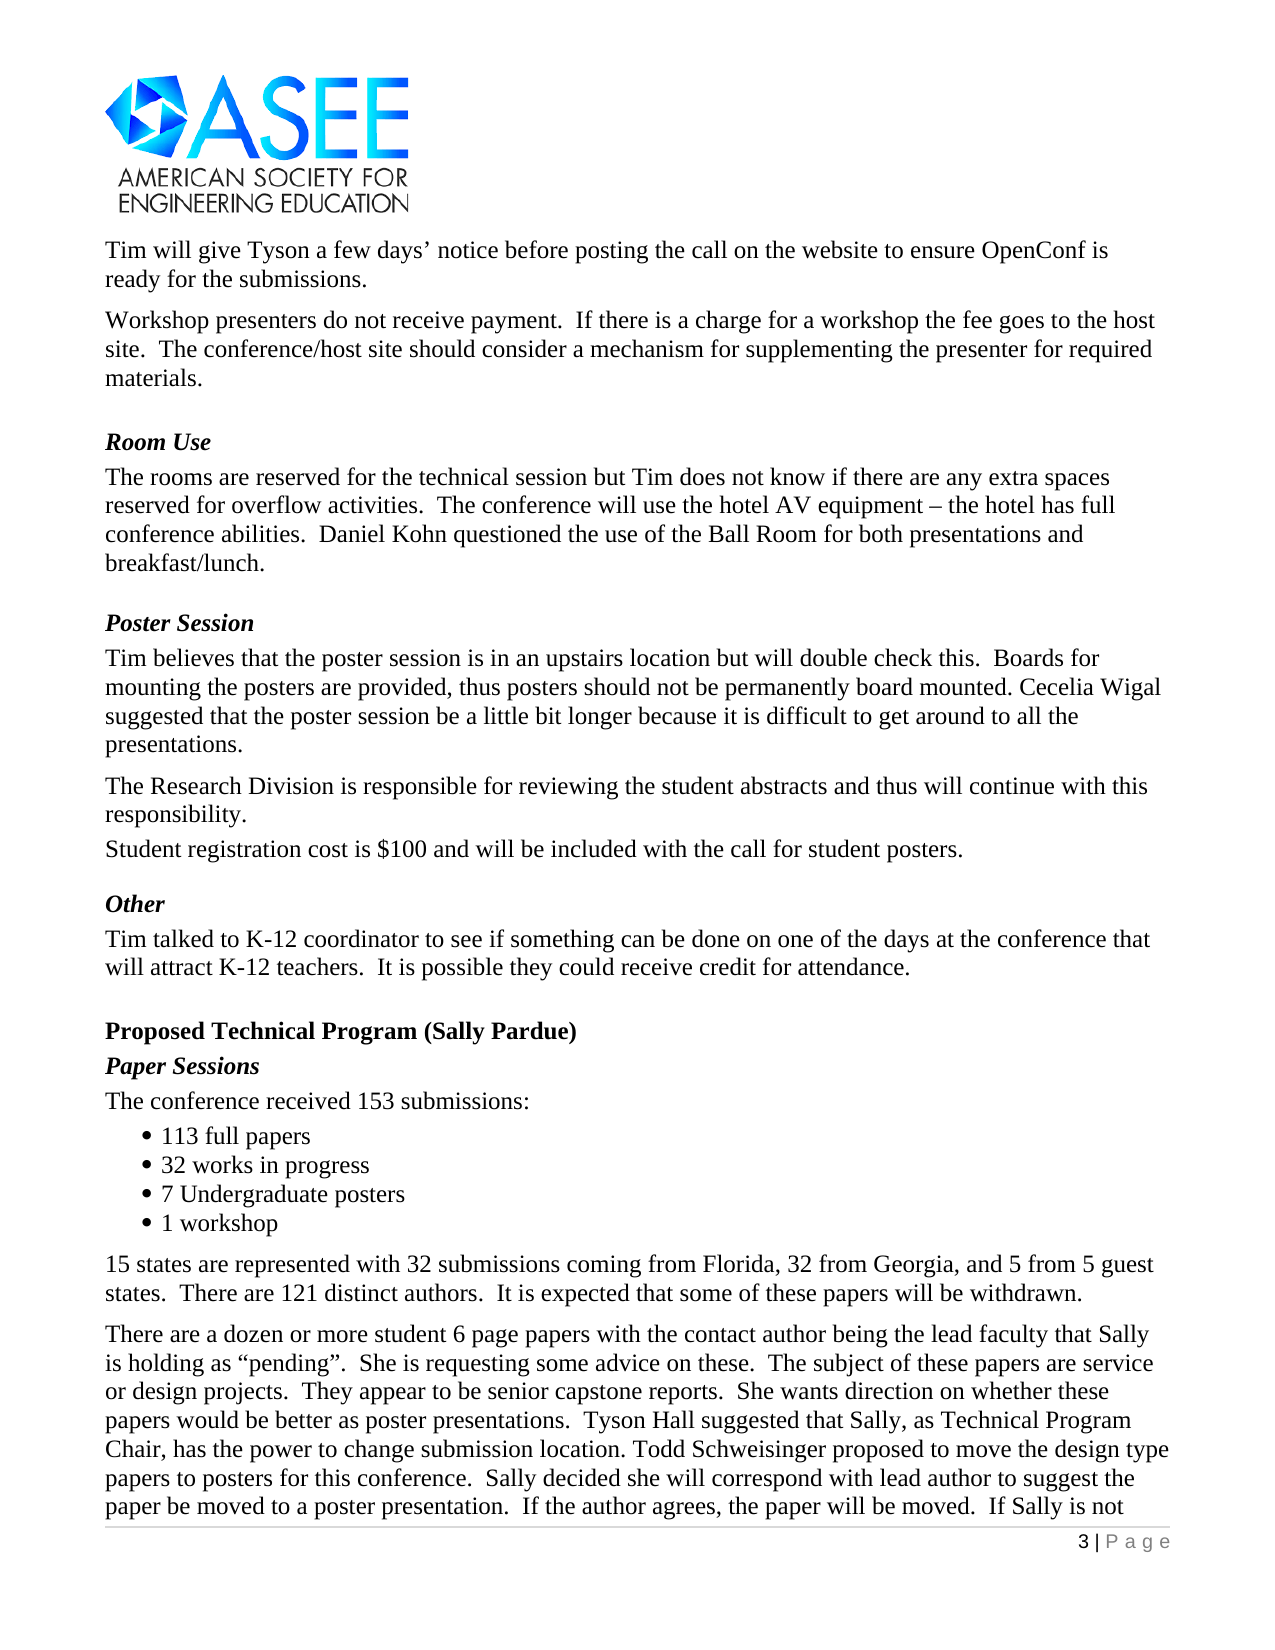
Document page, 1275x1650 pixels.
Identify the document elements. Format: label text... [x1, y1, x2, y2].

list 1 workshop [142, 1208, 1170, 1236]
list 113 full papers [142, 1121, 1170, 1150]
text Student registration cost is $100 and will be included with the call for student posters. [105, 834, 1170, 863]
picture [105, 75, 409, 213]
list 7 Undergraduate posters [142, 1179, 1170, 1208]
text Room Use [105, 427, 1170, 455]
text Poster Session [105, 608, 1170, 637]
text Tim believes that the poster session is in an upstairs location but will double check this. Boards for mounting the posters are provided, thus posters should not be permanently board mounted. Cecelia Wigal suggested that the poster session be a little bit longer because it is difficult to get around to all the presentations. [105, 643, 1170, 758]
text The conference received 153 submissions: [105, 1086, 1170, 1115]
text The Research Division is responsible for reviewing the student abstracts and thus will continue with this responsibility. [105, 771, 1170, 828]
text The rooms are reserved for the technical session but Tim does not know if there are any extra spaces reserved for overflow activities. The conference will use the hotel AV equipment – the hotel has full conference abilities. Daniel Kohn questioned the use of the Ball Room for both presentations and breakfast/lunch. [105, 462, 1170, 577]
text Proposed Technical Program (Sally Pardue) [105, 1016, 1170, 1045]
text Paper Sessions [105, 1051, 1170, 1080]
list 32 works in progress [142, 1150, 1170, 1179]
text Tim talked to K-12 coordinator to see if something can be done on one of the days at the conference that will attract K-12 teachers. It is possible they could receive credit for attendance. [105, 924, 1170, 981]
text Other [105, 889, 1170, 917]
text Workshop presenters do not receive payment. If there is a charge for a workshop the fee goes to the host site. The conference/host site should consider a mechanism for supplementing the presenter for required materials. [105, 305, 1170, 391]
text 15 states are represented with 32 submissions coming from Florida, 32 from Georgia, and 5 from 5 guest states. There are 121 distinct authors. It is expected that some of these papers will be withdrawn. [105, 1249, 1170, 1306]
